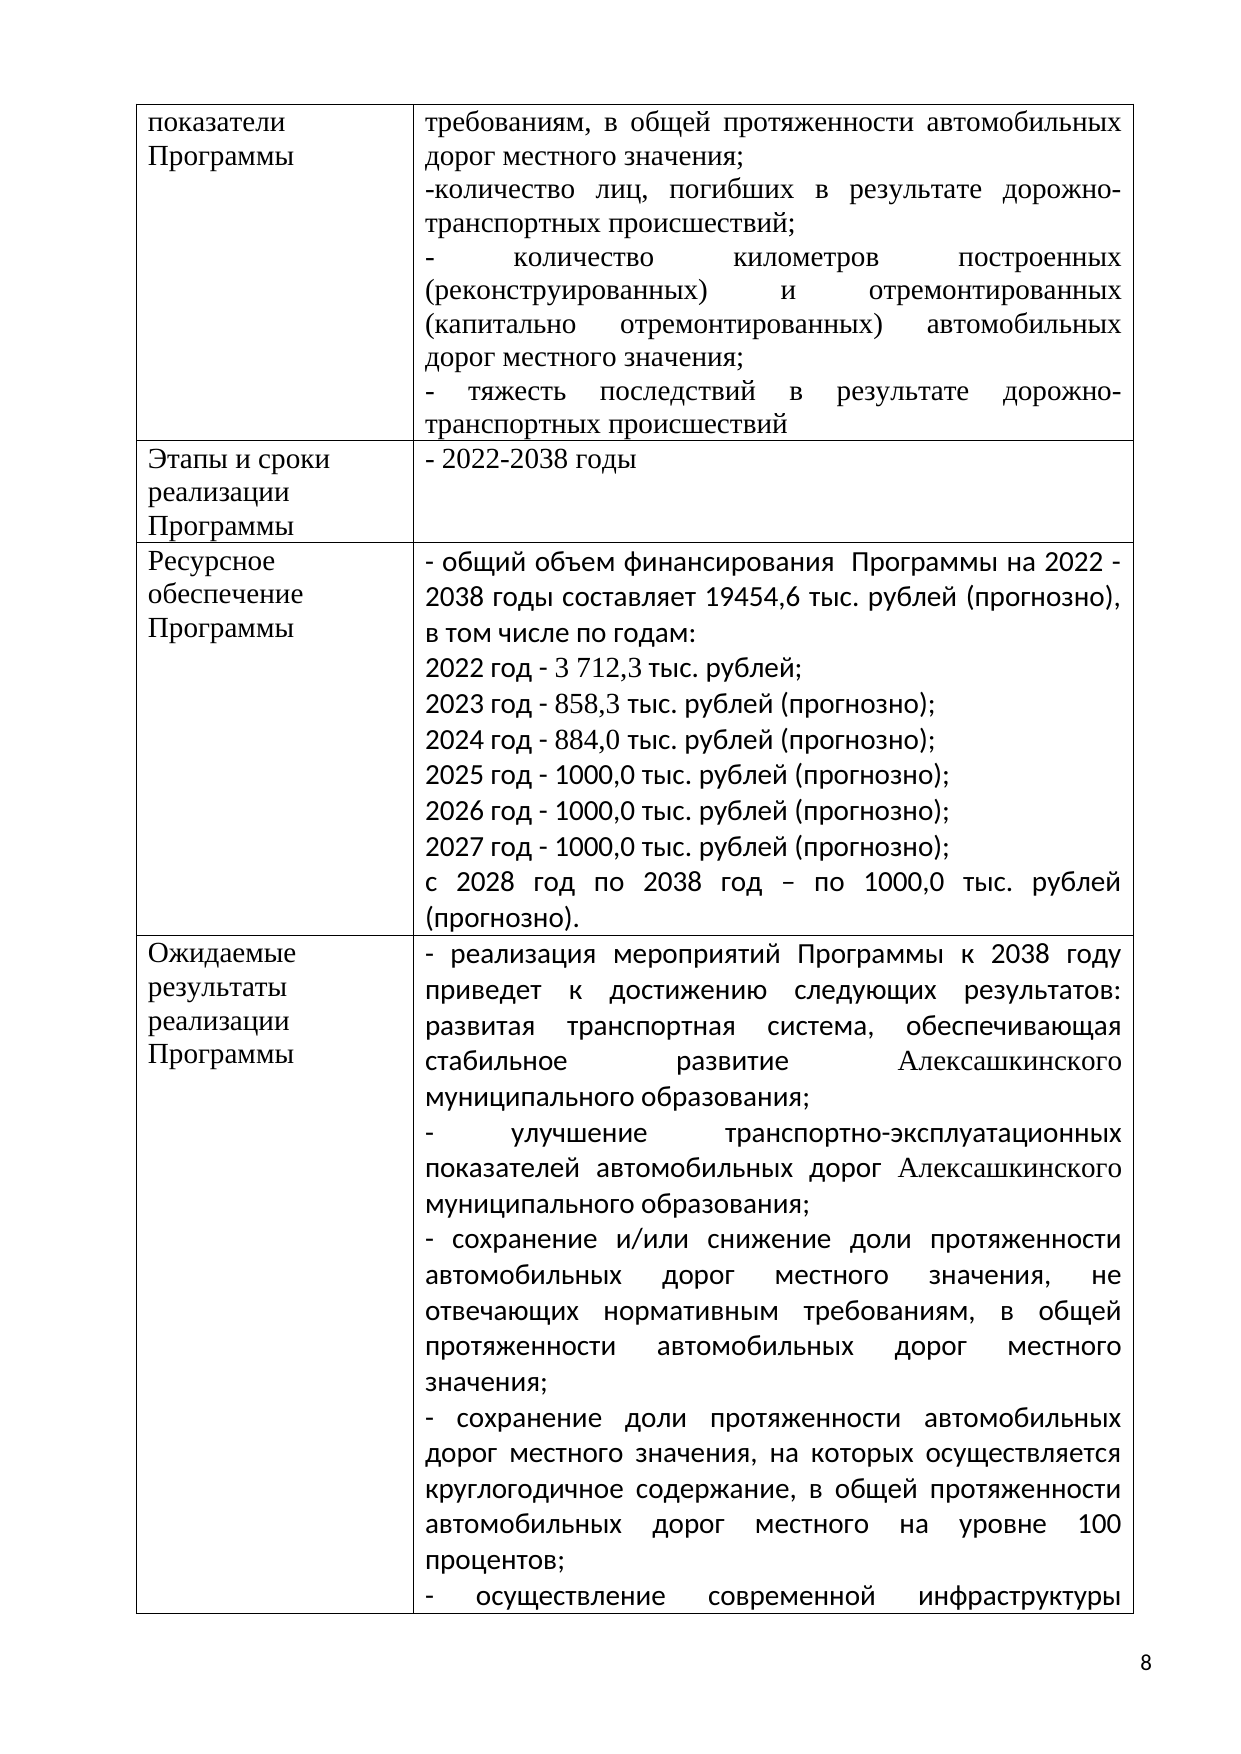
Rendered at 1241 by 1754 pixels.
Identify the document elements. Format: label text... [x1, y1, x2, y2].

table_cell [137, 936, 413, 1612]
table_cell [137, 105, 413, 440]
table_cell - общий объем финансирования Программы на 2022 - 2038 годы составляет 19454,6 тыс. рублей (прогнозно), в том числе по годам: 2022 год - 3 712,3 тыс. рублей; 2023 год - 858,3 тыс. рублей (прогнозно); 2024 год - 884,0 тыс. рублей (прогнозно); 2025 год - 1000,0 тыс. рублей (прогнозно); 2026 год - 1000,0 тыс. рублей (прогнозно); 2027 год - 1000,0 тыс. рублей (прогнозно); с 2028 год по 2038 год – по 1000,0 тыс. рублей (прогнозно). [414, 543, 1133, 934]
table_cell Ресурсное обеспечение Программы [137, 543, 413, 934]
table_cell - 2022-2038 годы [414, 441, 1133, 542]
table_cell Этапы и сроки реализации Программы [137, 441, 413, 542]
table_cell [414, 105, 1133, 440]
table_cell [414, 936, 1133, 1612]
